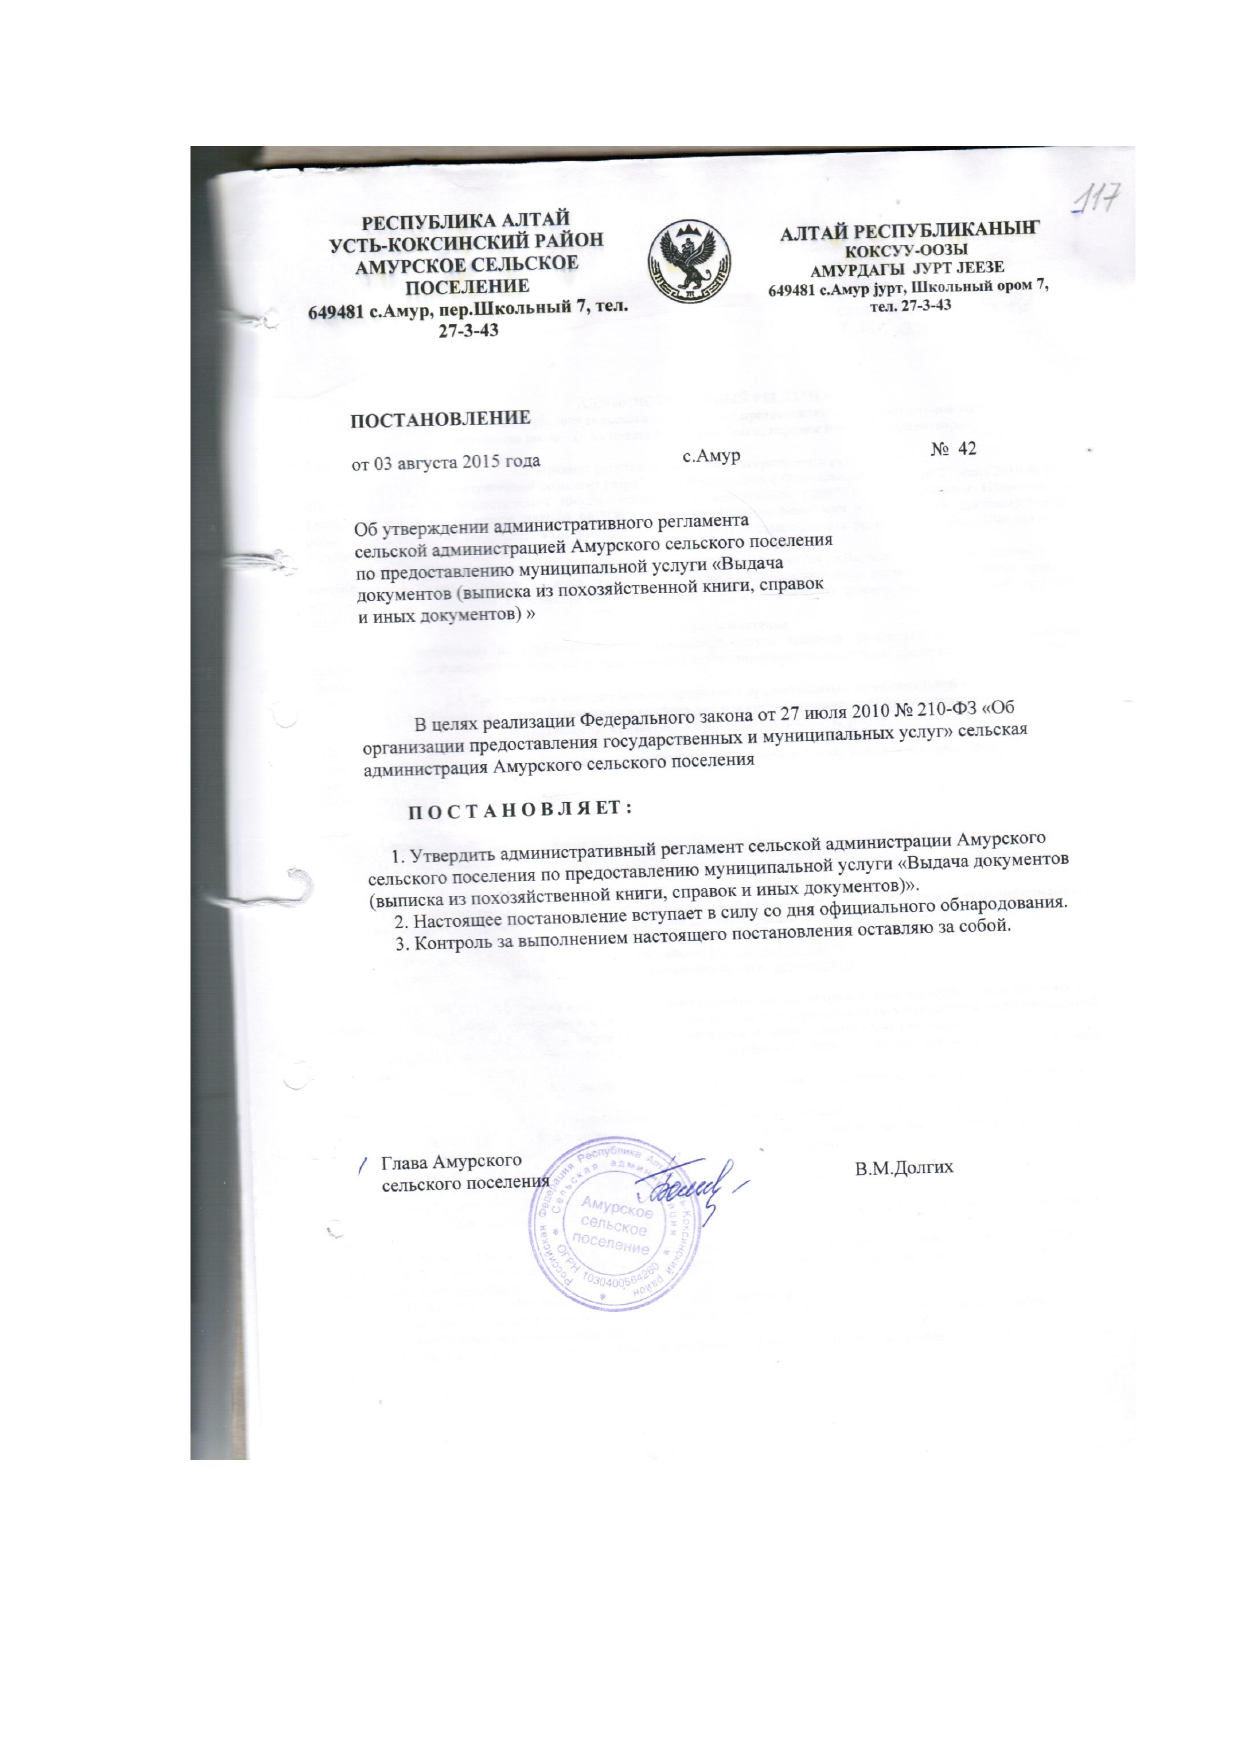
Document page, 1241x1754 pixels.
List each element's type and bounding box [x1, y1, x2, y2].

picture [177, 146, 1152, 1487]
